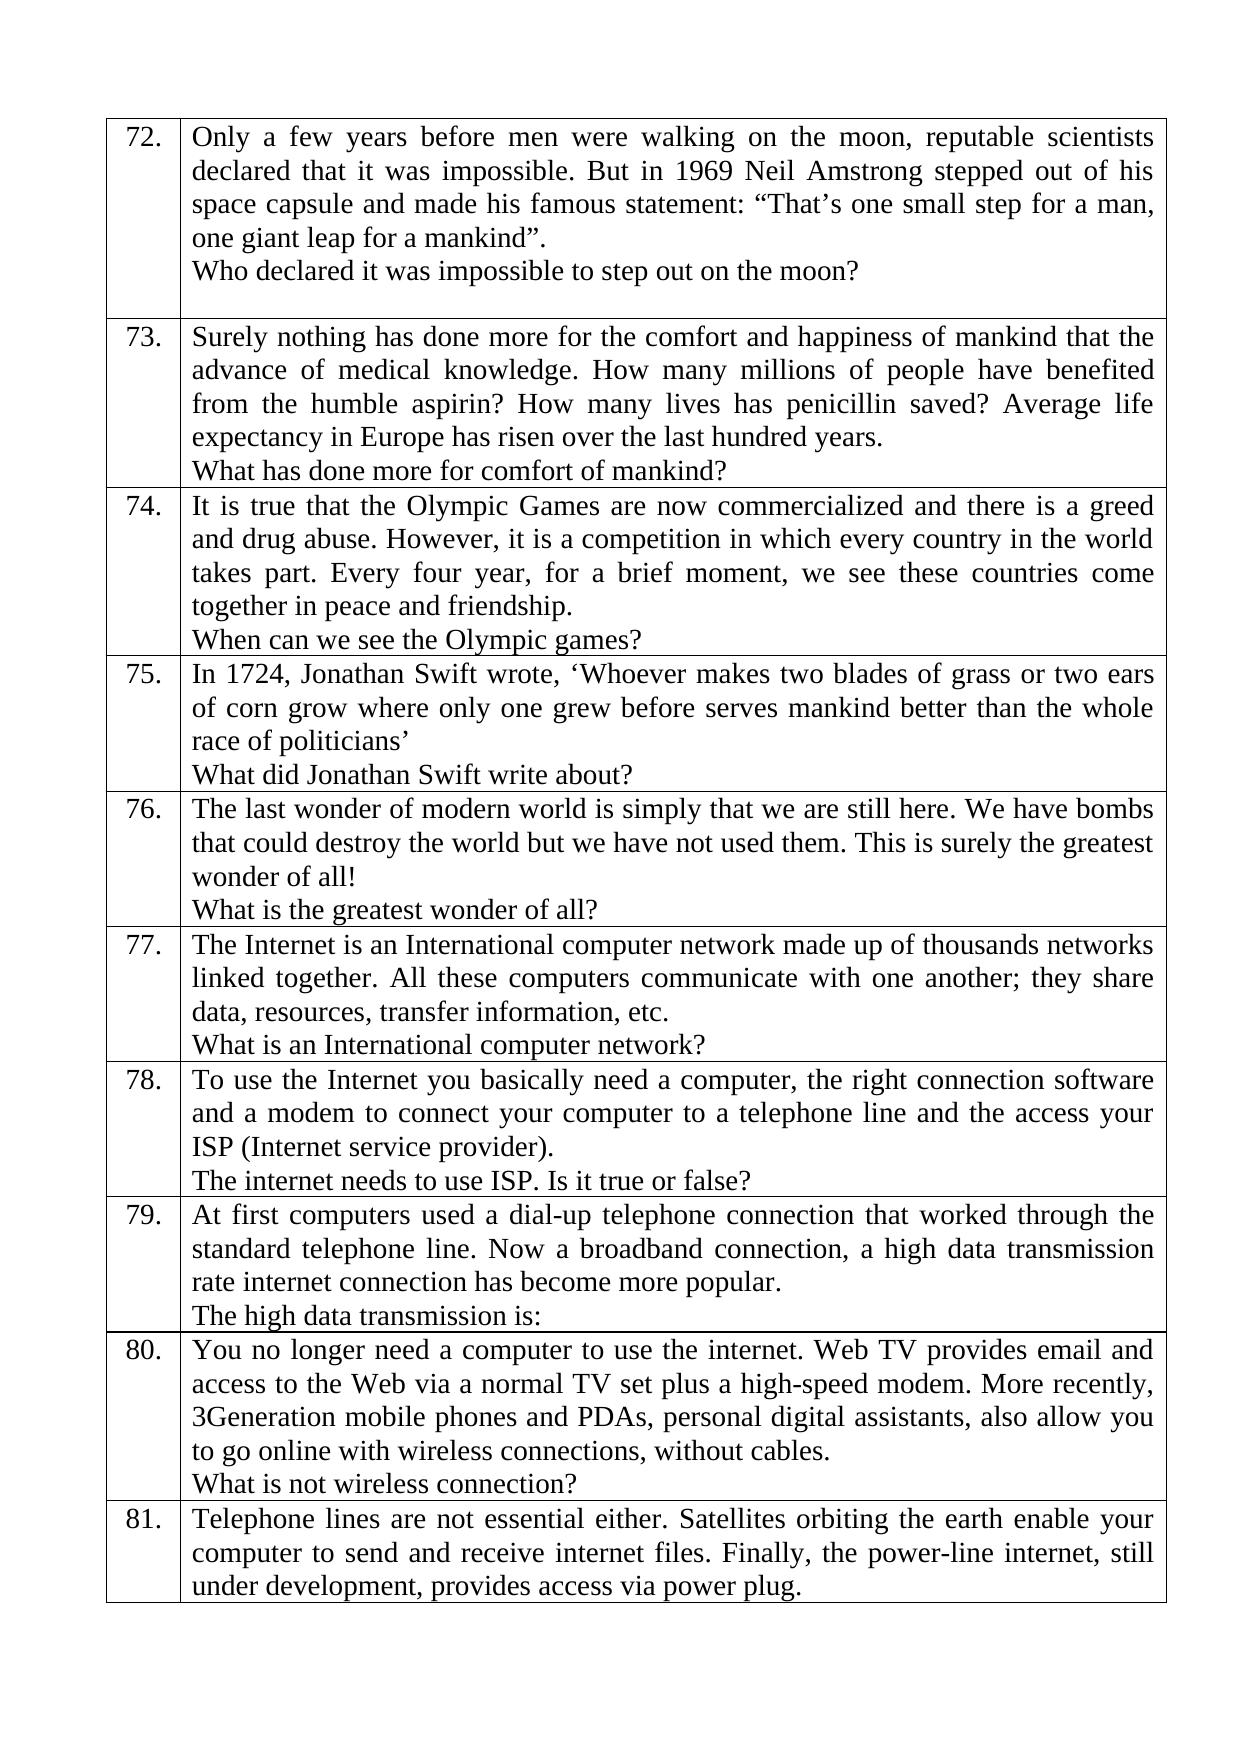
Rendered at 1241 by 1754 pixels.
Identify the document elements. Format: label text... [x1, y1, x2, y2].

table_cell 78. [107, 1062, 180, 1196]
table_cell The last wonder of modern world is simply that we are still here. We have bombs that could destroy the world but we have not used them. This is surely the greatest wonder of all! What is the greatest wonder of all? [181, 792, 1166, 926]
table_cell To use the Internet you basically need a computer, the right connection software and a modem to connect your computer to a telephone line and the access your ISP (Internet service provider). The internet needs to use ISP. Is it true or false? [181, 1062, 1166, 1196]
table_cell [181, 1501, 1166, 1602]
table_cell 80. [107, 1333, 180, 1500]
table_cell 72. [107, 119, 180, 318]
table_cell The Internet is an International computer network made up of thousands networks linked together. All these computers communicate with one another; they share data, resources, transfer information, etc. What is an International computer network? [181, 927, 1166, 1061]
table_cell 76. [107, 792, 180, 926]
table_cell 75. [107, 656, 180, 791]
table_cell 79. [107, 1197, 180, 1331]
table_cell 81. [107, 1501, 180, 1602]
table_cell 74. [107, 488, 180, 655]
table_cell You no longer need a computer to use the internet. Web TV provides email and access to the Web via a normal TV set plus a high-speed modem. More recently, 3Generation mobile phones and PDAs, personal digital assistants, also allow you to go online with wireless connections, without cables. What is not wireless connection? [181, 1333, 1166, 1500]
table_cell 73. [107, 319, 180, 487]
table_cell 77. [107, 927, 180, 1061]
table_cell Only a few years before men were walking on the moon, reputable scientists declared that it was impossible. But in 1969 Neil Amstrong stepped out of his space capsule and made his famous statement: “That’s one small step for a man, one giant leap for a mankind”. Who declared it was impossible to step out on the moon? [181, 119, 1166, 318]
table_cell In 1724, Jonathan Swift wrote, ‘Whoever makes two blades of grass or two ears of corn grow where only one grew before serves mankind better than the whole race of politicians’ What did Jonathan Swift write about? [181, 656, 1166, 791]
table_cell Surely nothing has done more for the comfort and happiness of mankind that the advance of medical knowledge. How many millions of people have benefited from the humble aspirin? How many lives has penicillin saved? Average life expectancy in Europe has risen over the last hundred years. What has done more for comfort of mankind? [181, 319, 1166, 487]
table_cell At first computers used a dial-up telephone connection that worked through the standard telephone line. Now a broadband connection, a high data transmission rate internet connection has become more popular. The high data transmission is: [181, 1197, 1166, 1331]
table_cell It is true that the Olympic Games are now commercialized and there is a greed and drug abuse. However, it is a competition in which every country in the world takes part. Every four year, for a brief moment, we see these countries come together in peace and friendship. When can we see the Olympic games? [181, 488, 1166, 655]
